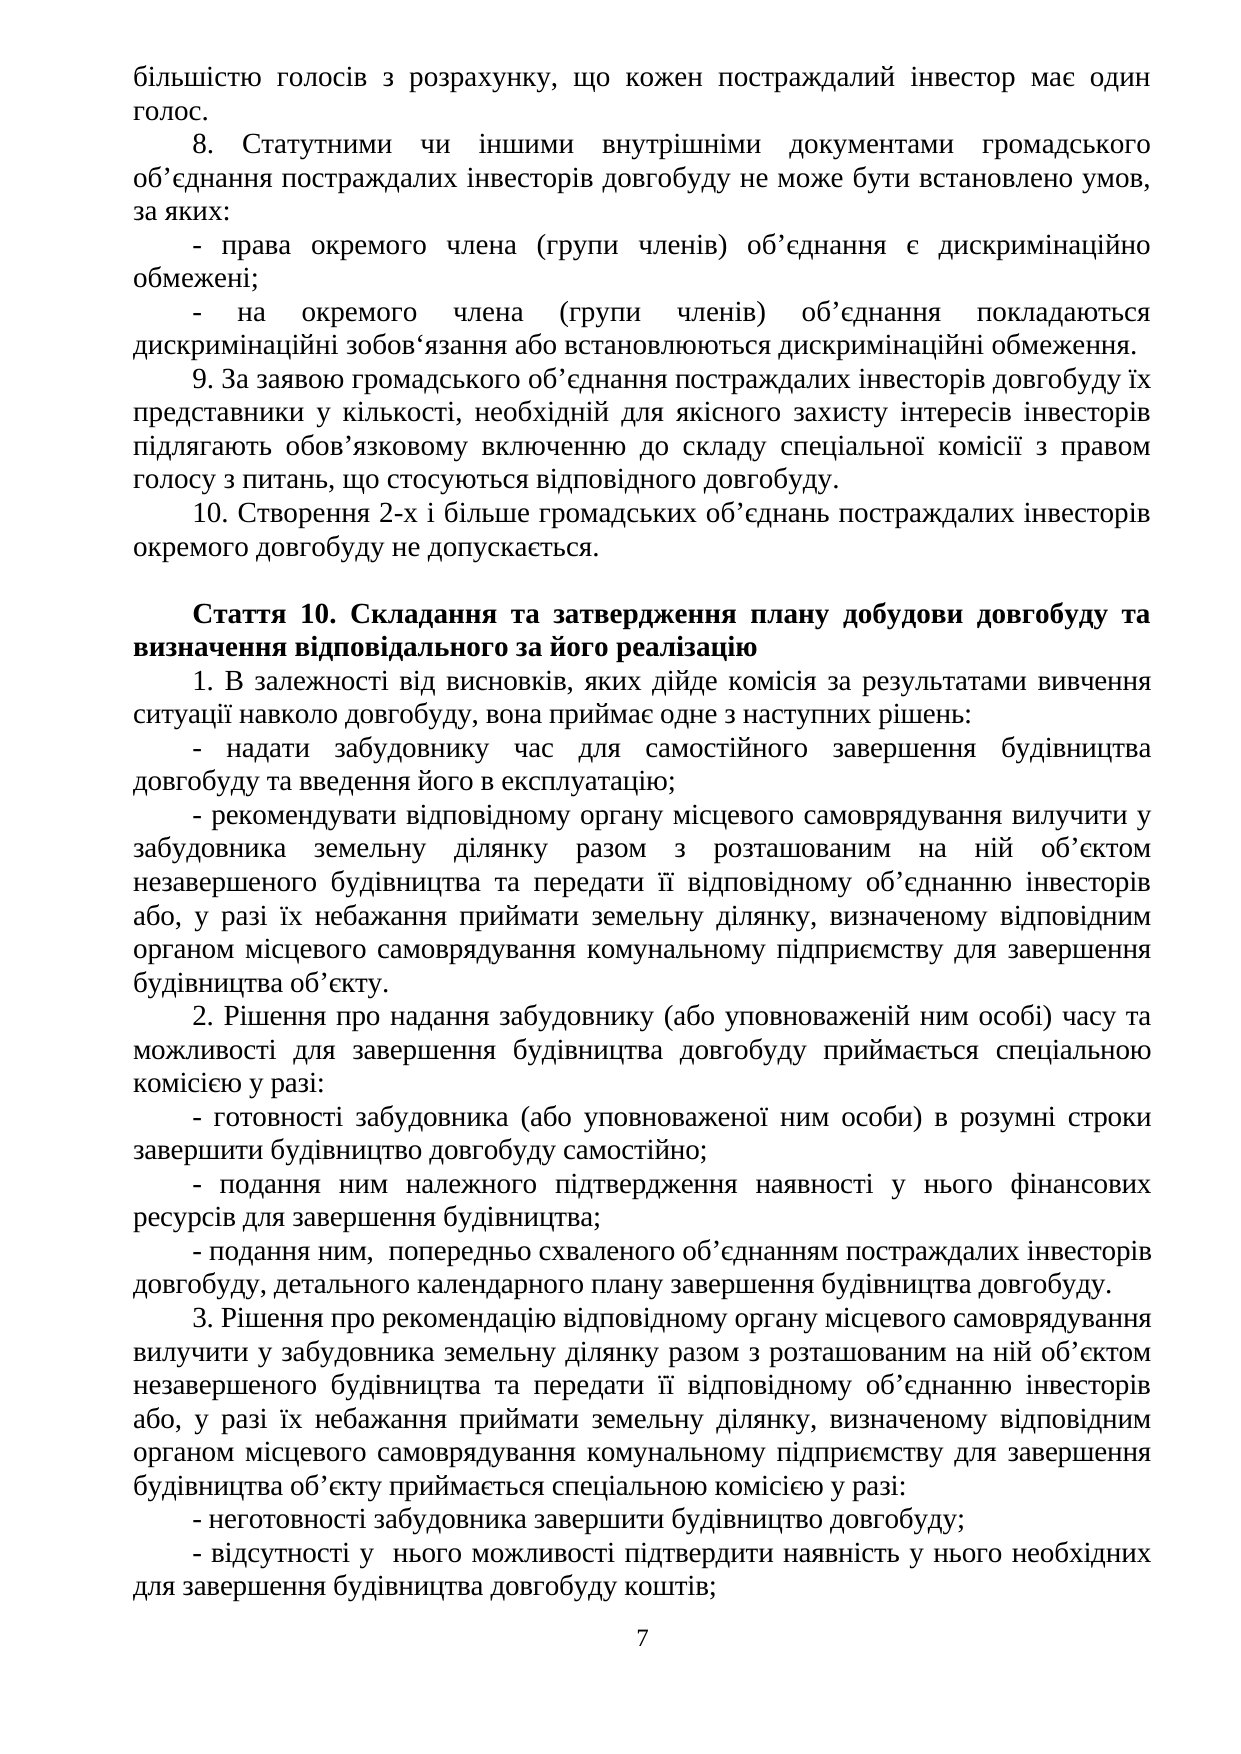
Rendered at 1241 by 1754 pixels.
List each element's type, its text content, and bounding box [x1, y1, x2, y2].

text 9. За заявою громадського об’єднання постраждалих інвесторів довгобуду їх представники у кількості, необхідній для якісного захисту інтересів інвесторів підлягають обов’язковому включенню до складу спеціальної комісії з правом голосу з питань, що стосуються відповідного довгобуду. [133, 361, 1152, 495]
text - рекомендувати відповідному органу місцевого самоврядування вилучити у забудовника земельну ділянку разом з розташованим на ній об’єктом незавершеного будівництва та передати її відповідному об’єднанню інвесторів або, у разі їх небажання приймати земельну ділянку, визначеному відповідним органом місцевого самоврядування комунальному підприємству для завершення будівництва об’єкту. [133, 797, 1152, 998]
text - неготовності забудовника завершити будівництво довгобуду; [133, 1501, 1152, 1535]
text - подання ним належного підтвердження наявності у нього фінансових ресурсів для завершення будівництва; [133, 1166, 1152, 1233]
text - права окремого члена (групи членів) об’єднання є дискримінаційно обмежені; [133, 227, 1152, 294]
text Стаття 10. Складання та затвердження плану добудови довгобуду та визначення відповідального за його реалізацію [133, 596, 1152, 663]
text 10. Створення 2-х і більше громадських об’єднань постраждалих інвесторів окремого довгобуду не допускається. [133, 495, 1152, 562]
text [133, 59, 1152, 126]
text - подання ним, попередньо схваленого об’єднанням постраждалих інвесторів довгобуду, детального календарного плану завершення будівництва довгобуду. [133, 1233, 1152, 1300]
text 8. Статутними чи іншими внутрішніми документами громадського об’єднання постраждалих інвесторів довгобуду не може бути встановлено умов, за яких: [133, 126, 1152, 227]
text - відсутності у нього можливості підтвердити наявність у нього необхідних для завершення будівництва довгобуду коштів; [133, 1535, 1152, 1602]
text - надати забудовнику час для самостійного завершення будівництва довгобуду та введення його в експлуатацію; [133, 730, 1152, 797]
text - на окремого члена (групи членів) об’єднання покладаються дискримінаційні зобов‘язання або встановлюються дискримінаційні обмеження. [133, 294, 1152, 361]
text 2. Рішення про надання забудовнику (або уповноваженій ним особі) часу та можливості для завершення будівництва довгобуду приймається спеціальною комісією у разі: [133, 998, 1152, 1099]
text - готовності забудовника (або уповноваженої ним особи) в розумні строки завершити будівництво довгобуду самостійно; [133, 1099, 1152, 1166]
text 3. Рішення про рекомендацію відповідному органу місцевого самоврядування вилучити у забудовника земельну ділянку разом з розташованим на ній об’єктом незавершеного будівництва та передати її відповідному об’єднанню інвесторів або, у разі їх небажання приймати земельну ділянку, визначеному відповідним органом місцевого самоврядування комунальному підприємству для завершення будівництва об’єкту приймається спеціальною комісією у разі: [133, 1300, 1152, 1501]
text 1. В залежності від висновків, яких дійде комісія за результатами вивчення ситуації навколо довгобуду, вона приймає одне з наступних рішень: [133, 663, 1152, 730]
